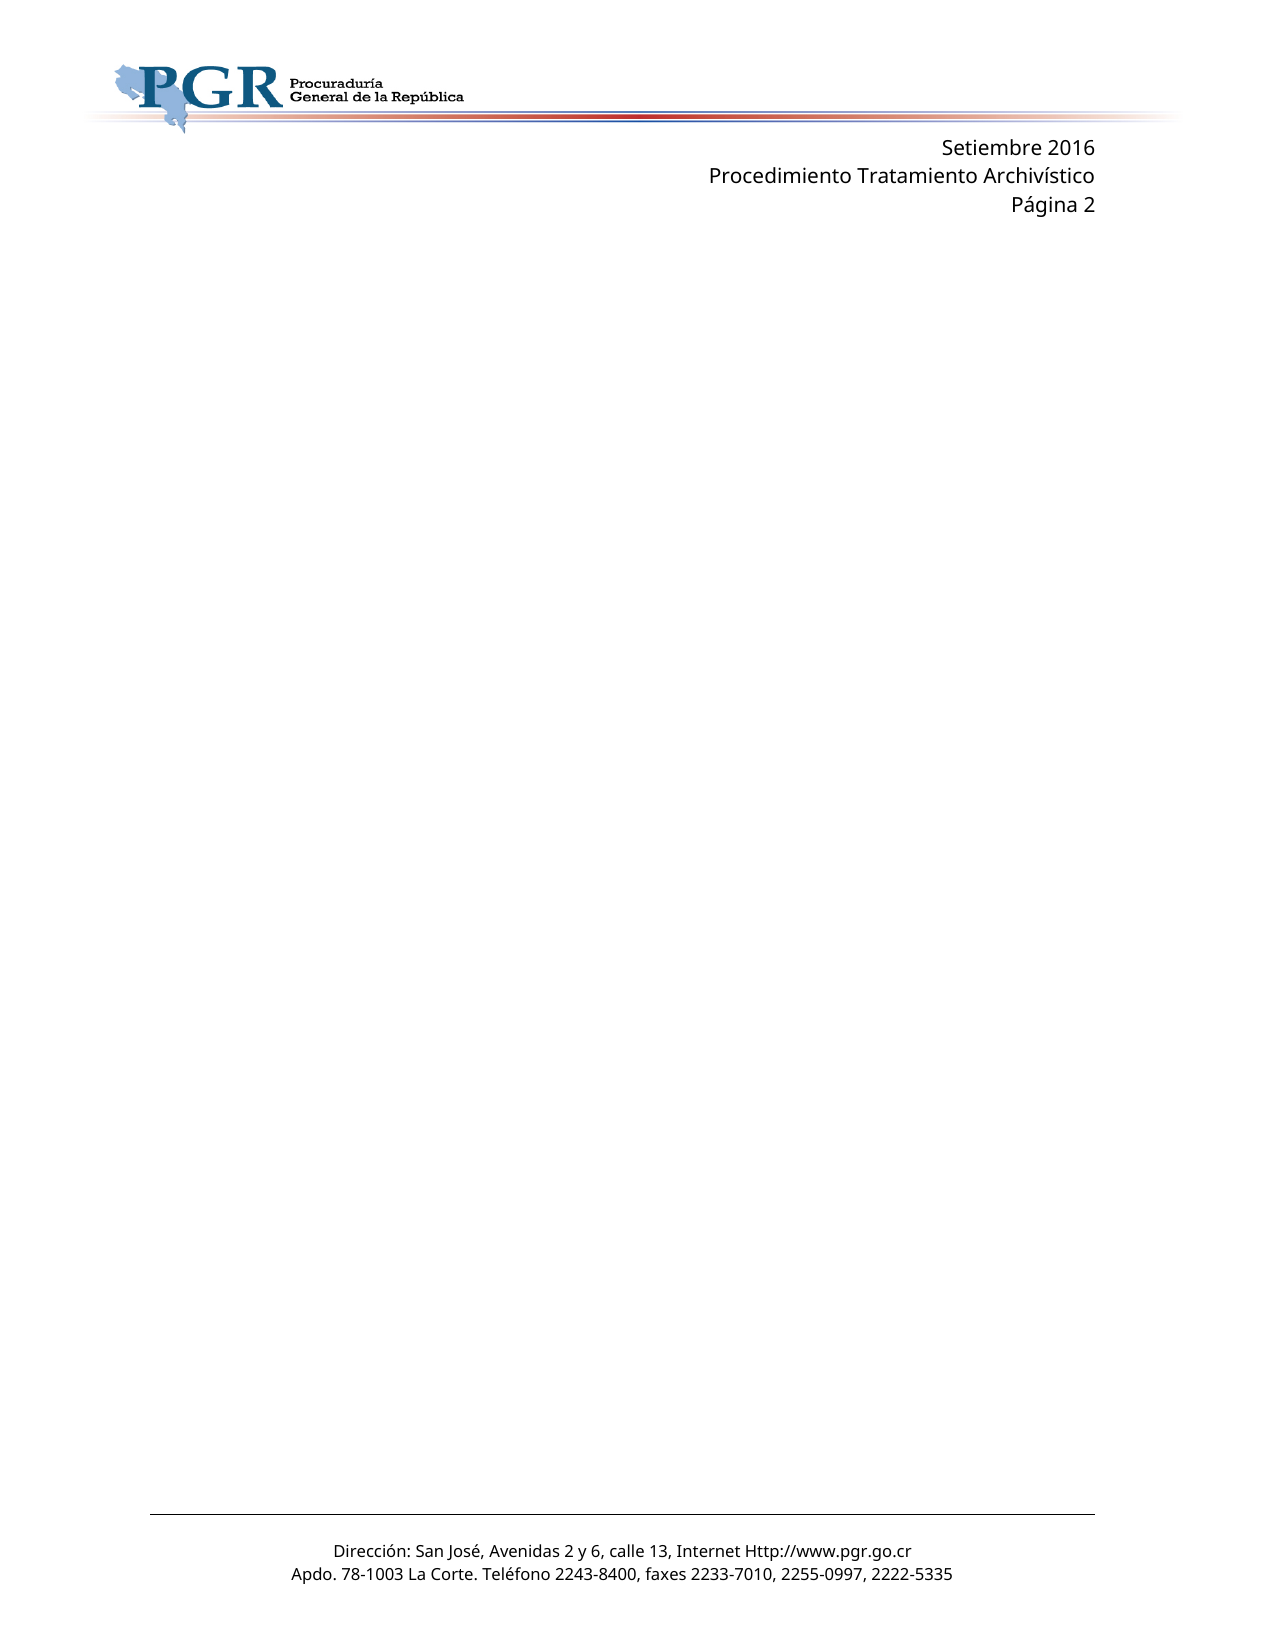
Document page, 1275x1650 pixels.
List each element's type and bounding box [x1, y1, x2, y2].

picture [76, 64, 1189, 134]
